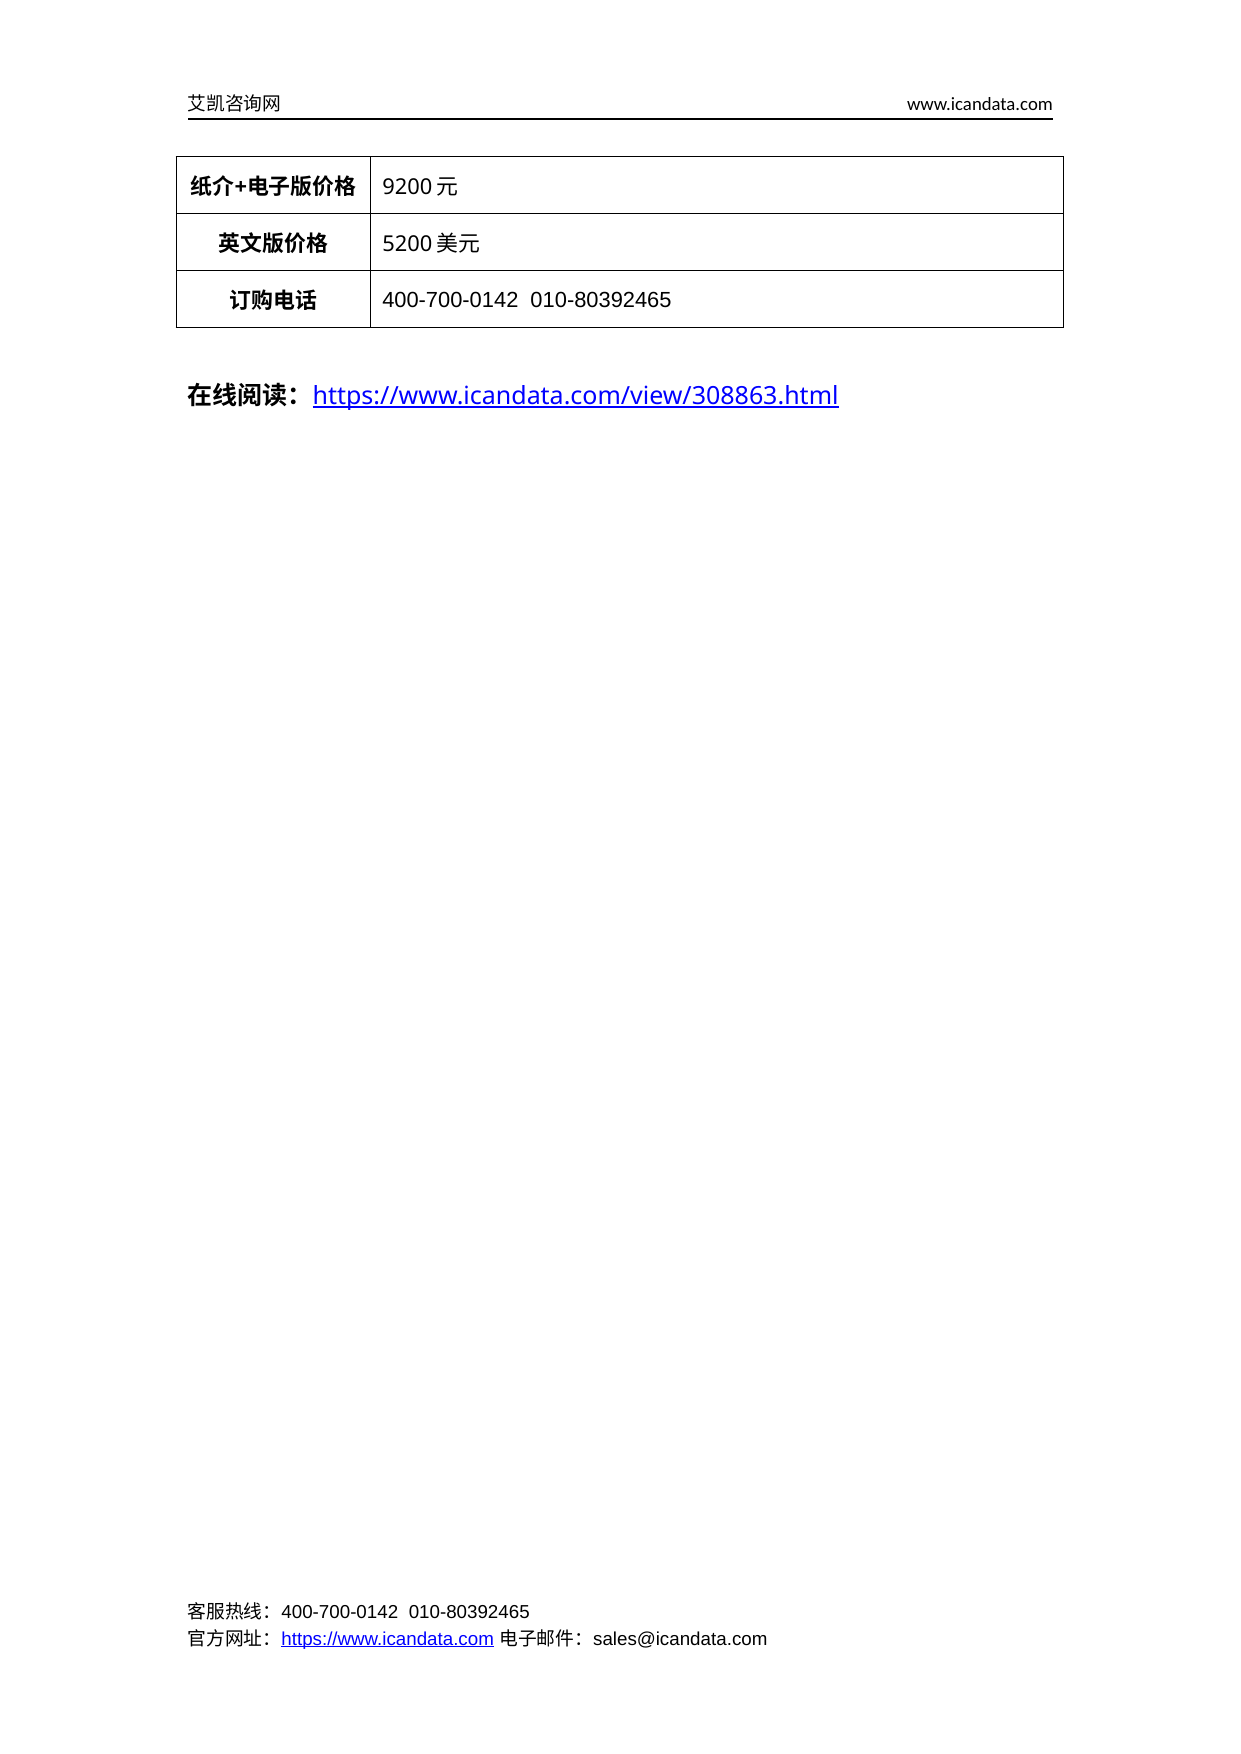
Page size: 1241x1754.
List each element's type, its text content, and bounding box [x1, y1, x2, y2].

text 在线阅读：https://www.icandata.com/view/308863.html [187, 361, 1053, 426]
table_cell 订购电话 [177, 271, 370, 327]
table_cell 英文版价格 [177, 214, 370, 270]
table_cell 9200元 [371, 157, 1063, 213]
table_cell 400-700-0142 010-80392465 [371, 271, 1063, 327]
table_cell 纸介+电子版价格 [177, 157, 370, 213]
table_cell 5200美元 [371, 214, 1063, 270]
